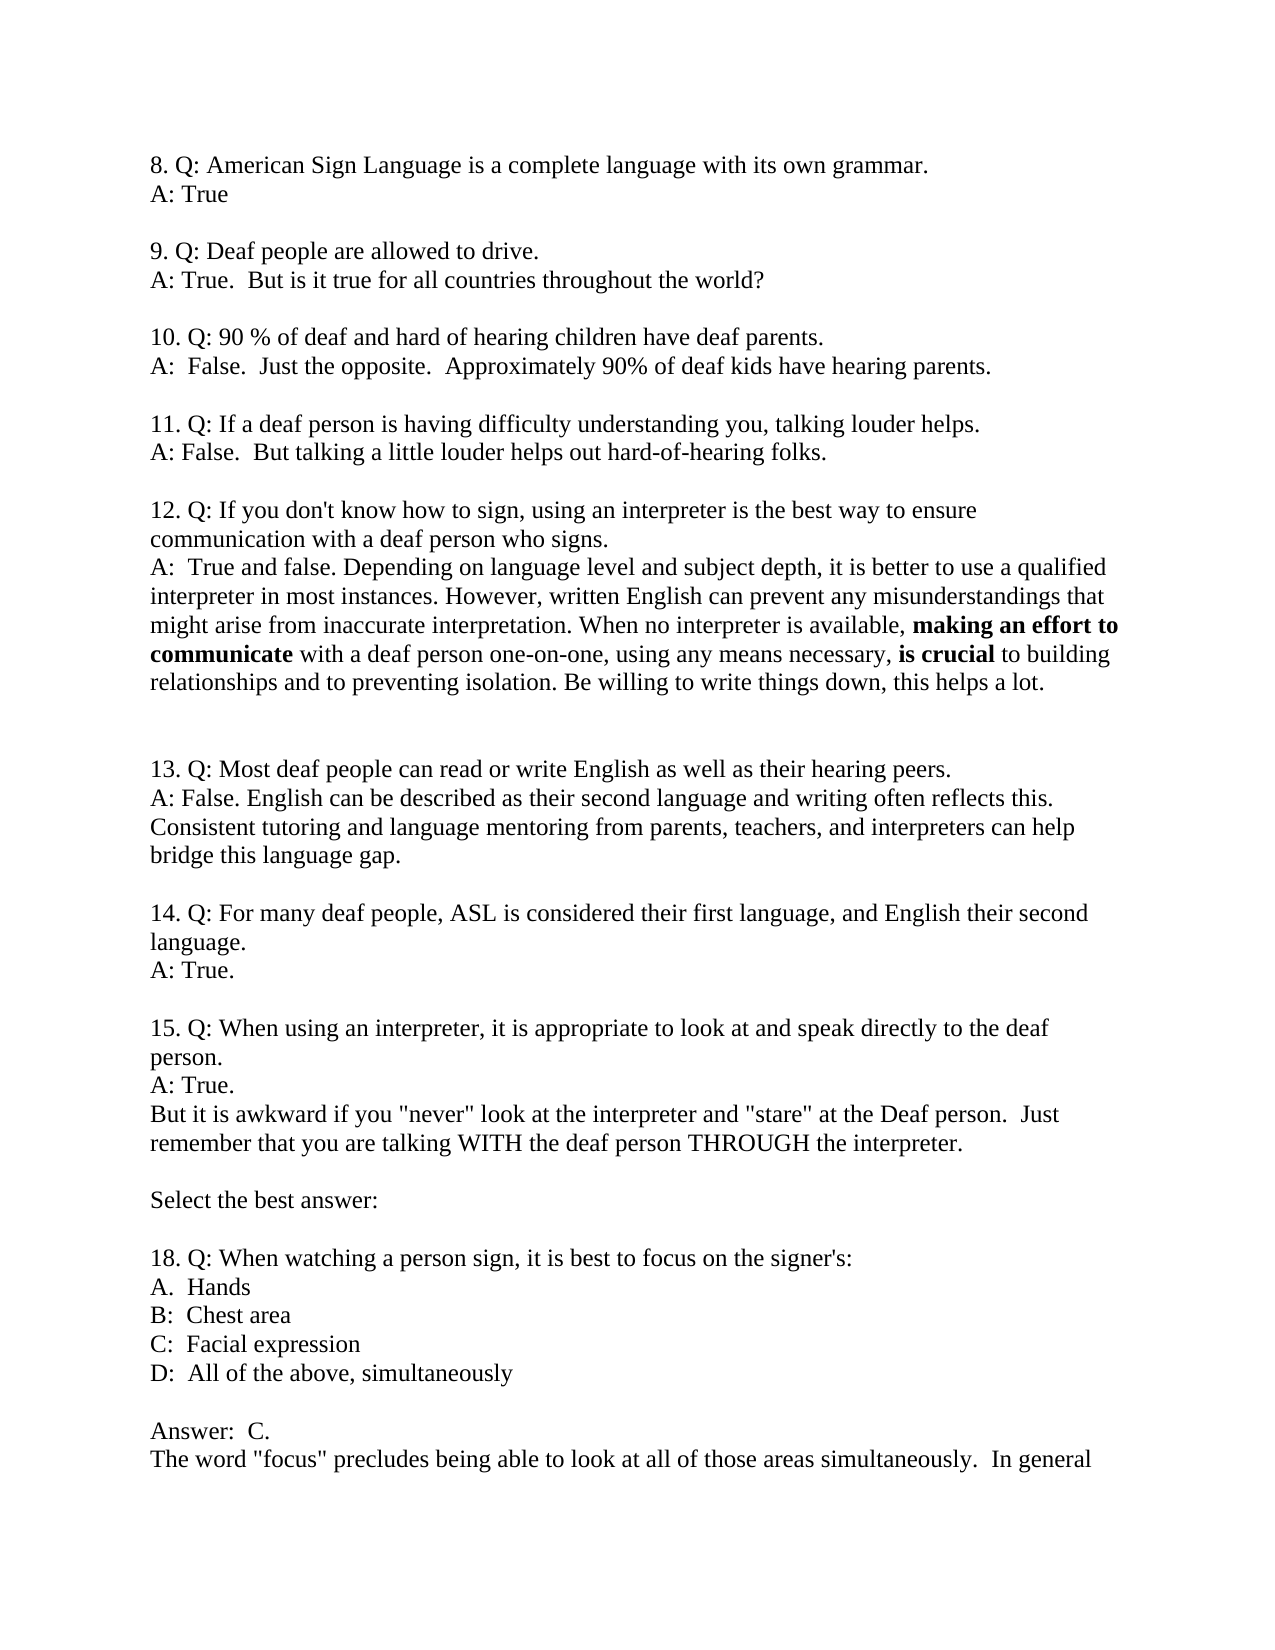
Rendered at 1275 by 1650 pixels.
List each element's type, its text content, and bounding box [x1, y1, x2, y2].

text 13. Q: Most deaf people can read or write English as well as their hearing peers. A: False. English can be described as their second language and writing often reflects this. Consistent tutoring and language mentoring from parents, teachers, and interpreters can help bridge this language gap. 14. Q: For many deaf people, ASL is considered their first language, and English their second language. A: True. 15. Q: When using an interpreter, it is appropriate to look at and speak directly to the deaf person. A: True. But it is awkward if you "never" look at the interpreter and "stare" at the Deaf person. Just remember that you are talking WITH the deaf person THROUGH the interpreter. Select the best answer: 18. Q: When watching a person sign, it is best to focus on the signer's: A. Hands B: Chest area C: Facial expression D: All of the above, simultaneously [150, 725, 1125, 1387]
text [150, 1416, 1125, 1473]
text 8. Q: American Sign Language is a complete language with its own grammar. A: True 9. Q: Deaf people are allowed to drive. A: True. But is it true for all countries throughout the world? 10. Q: 90 % of deaf and hard of hearing children have deaf parents. A: False. Just the opposite. Approximately 90% of deaf kids have hearing parents. 11. Q: If a deaf person is having difficulty understanding you, talking louder helps. A: False. But talking a little louder helps out hard-of-hearing folks. 12. Q: If you don't know how to sign, using an interpreter is the best way to ensure communication with a deaf person who signs. A: True and false. Depending on language level and subject depth, it is better to use a qualified interpreter in most instances. However, written English can prevent any misunderstandings that might arise from inaccurate interpretation. When no interpreter is available, making an effort to communicate with a deaf person one-on-one, using any means necessary, is crucial to building relationships and to preventing isolation. Be willing to write things down, this helps a lot. [150, 150, 1125, 696]
